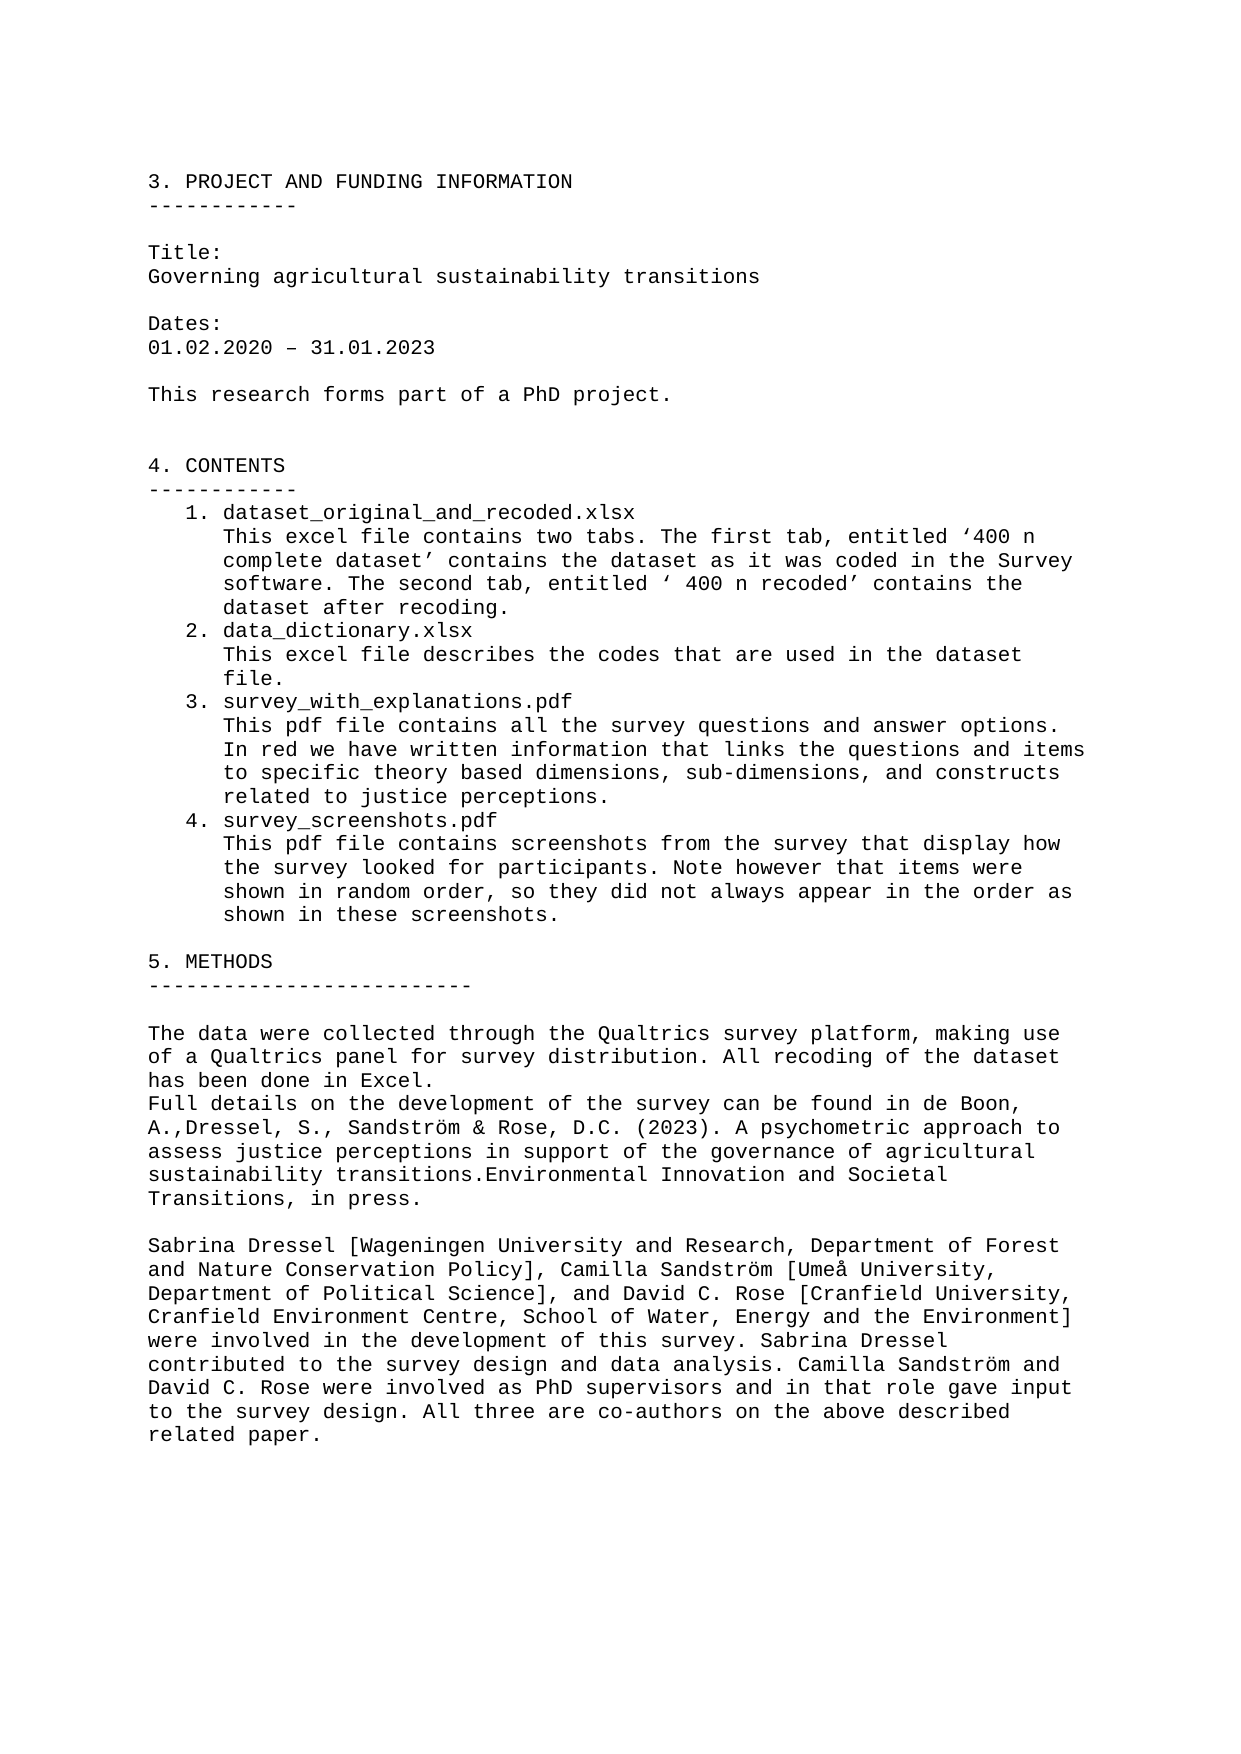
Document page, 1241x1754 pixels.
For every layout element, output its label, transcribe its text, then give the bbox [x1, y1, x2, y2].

text ------------ [148, 479, 1093, 502]
text Sabrina Dressel [Wageningen University and Research, Department of Forest and Nature Conservation Policy], Camilla Sandström [Umeå University, Department of Political Science], and David C. Rose [Cranfield University, Cranfield Environment Centre, School of Water, Energy and the Environment] were involved in the development of this survey. Sabrina Dressel contributed to the survey design and data analysis. Camilla Sandström and David C. Rose were involved as PhD supervisors and in that role gave input to the survey design. All three are co-authors on the above described related paper. [148, 1212, 1093, 1448]
text -------------------------- [148, 975, 1093, 999]
text ------------ [148, 195, 1093, 218]
text This research forms part of a PhD project. [148, 384, 1093, 408]
list survey_with_explanations.pdf This pdf file contains all the survey questions and answer options. In red we have written information that links the questions and items to specific theory based dimensions, sub-dimensions, and constructs related to justice perceptions. [185, 691, 1093, 810]
list survey_screenshots.pdf This pdf file contains screenshots from the survey that display how the survey looked for participants. Note however that items were shown in random order, so they did not always appear in the order as shown in these screenshots. [185, 810, 1093, 928]
text 4. CONTENTS [148, 455, 1093, 479]
text The data were collected through the Qualtrics survey platform, making use of a Qualtrics panel for survey distribution. All recoding of the dataset has been done in Excel. [148, 1022, 1093, 1093]
list dataset_original_and_recoded.xlsx This excel file contains two tabs. The first tab, entitled ‘400 n complete dataset’ contains the dataset as it was coded in the Survey software. The second tab, entitled ‘ 400 n recoded’ contains the dataset after recoding. [185, 502, 1093, 621]
text Title: Governing agricultural sustainability transitions [148, 242, 1093, 289]
text Dates: 01.02.2020 – 31.01.2023 [148, 313, 1093, 360]
list data_dictionary.xlsx This excel file describes the codes that are used in the dataset file. [185, 621, 1093, 691]
text Full details on the development of the survey can be found in de Boon, A.,Dressel, S., Sandström & Rose, D.C. (2023). A psychometric approach to assess justice perceptions in support of the governance of agricultural sustainability transitions.Environmental Innovation and Societal Transitions, in press. [148, 1093, 1093, 1212]
text 5. METHODS [148, 952, 1093, 975]
text 3. PROJECT AND FUNDING INFORMATION [148, 171, 1093, 195]
